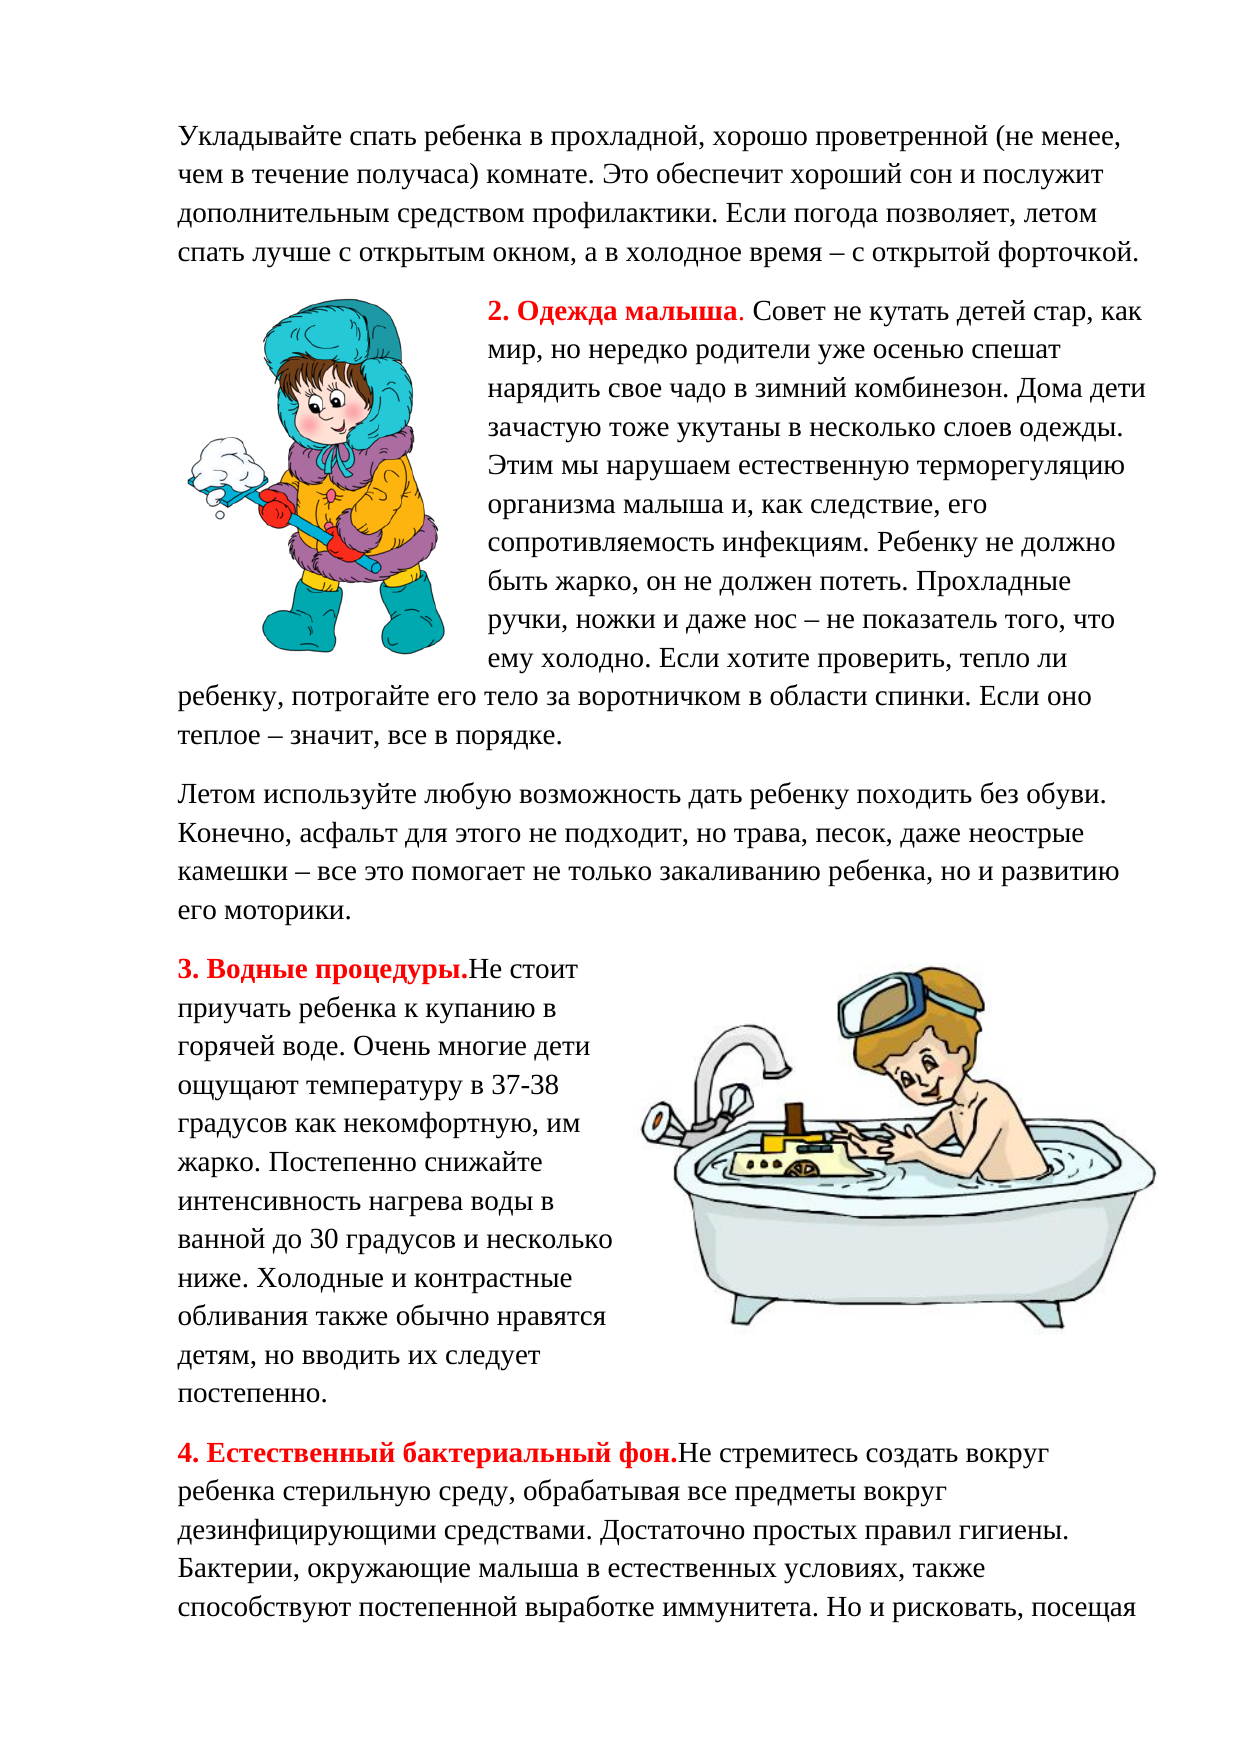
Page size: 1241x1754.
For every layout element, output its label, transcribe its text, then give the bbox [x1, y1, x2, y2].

picture [176, 293, 469, 659]
text 2. Одежда малыша. Совет не кутать детей стар, как мир, но нередко родители уже осенью спешат нарядить свое чадо в зимний комбинезон. Дома дети зачастую тоже укутаны в несколько слоев одежды. Этим мы нарушаем естественную терморегуляцию организма малыша и, как следствие, его сопротивляемость инфекциям. Ребенку не должно быть жарко, он не должен потеть. Прохладные ручки, ножки и даже нос – не показатель того, что ему холодно. Если хотите проверить, тепло ли ребенку, потрогайте его тело за воротничком в области спинки. Если оно теплое – значит, все в порядке. [177, 293, 1152, 751]
text Укладывайте спать ребенка в прохладной, хорошо проветренной (не менее, чем в течение получаса) комнате. Это обеспечит хороший сон и послужит дополнительным средством профилактики. Если погода позволяет, летом спать лучше с открытым окном, а в холодное время – с открытой форточкой. [177, 118, 1152, 267]
picture [632, 958, 1159, 1344]
text Летом используйте любую возможность дать ребенку походить без обуви. Конечно, асфальт для этого не подходит, но трава, песок, даже неострые камешки – все это помогает не только закаливанию ребенка, но и развитию его моторики. [177, 776, 1152, 926]
